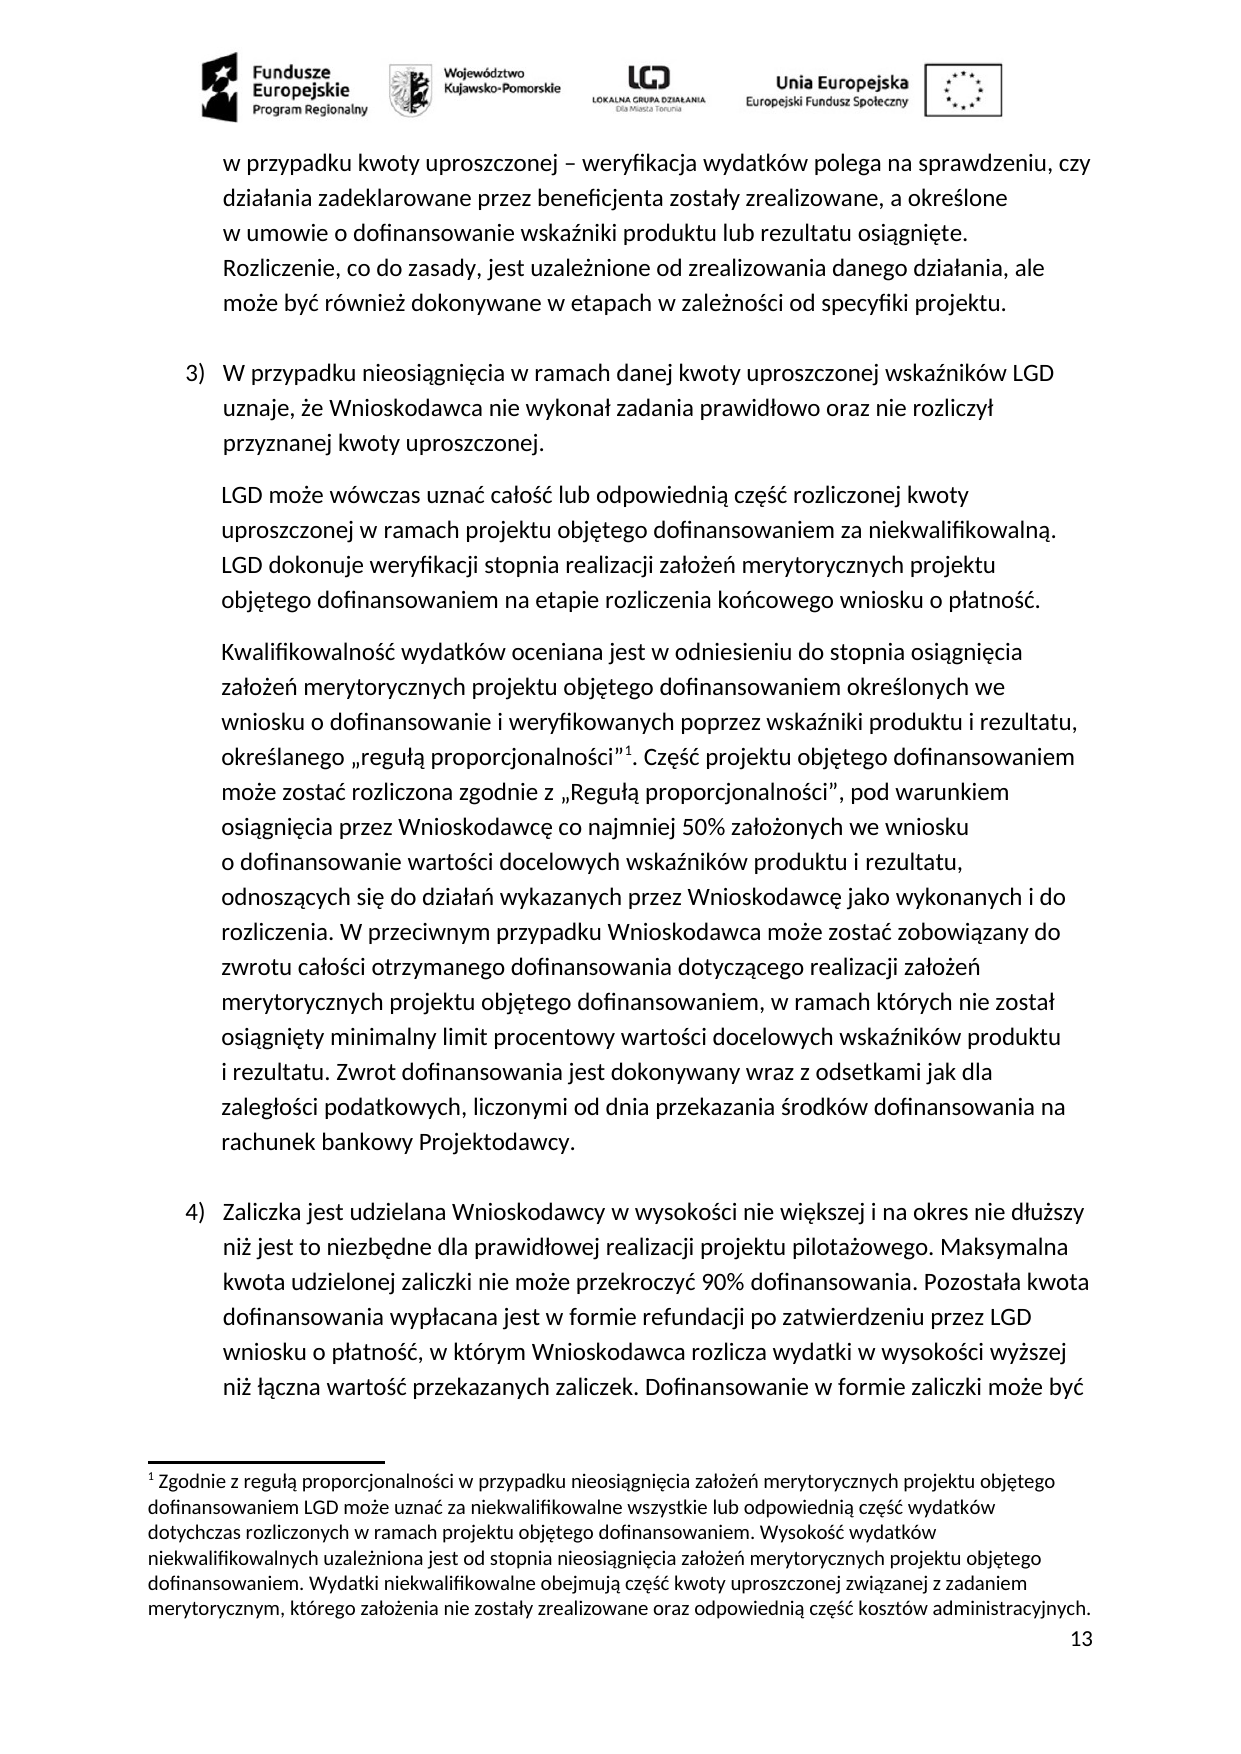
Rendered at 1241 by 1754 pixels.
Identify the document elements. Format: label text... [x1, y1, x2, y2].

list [185, 1196, 1093, 1401]
text Kwalifikowalność wydatków oceniana jest w odniesieniu do stopnia osiągnięcia założeń merytorycznych projektu objętego dofinansowaniem określonych we wniosku o dofinansowanie i weryfikowanych poprzez wskaźniki produktu i rezultatu, określanego „regułą proporcjonalności”. Część projektu objętego dofinansowaniem może zostać rozliczona zgodnie z „Regułą proporcjonalności”, pod warunkiem osiągnięcia przez Wnioskodawcę co najmniej 50% założonych we wniosku o dofinansowanie wartości docelowych wskaźników produktu i rezultatu, odnoszących się do działań wykazanych przez Wnioskodawcę jako wykonanych i do rozliczenia. W przeciwnym przypadku Wnioskodawca może zostać zobowiązany do zwrotu całości otrzymanego dofinansowania dotyczącego realizacji założeń merytorycznych projektu objętego dofinansowaniem, w ramach których nie został osiągnięty minimalny limit procentowy wartości docelowych wskaźników produktu i rezultatu. Zwrot dofinansowania jest dokonywany wraz z odsetkami jak dla zaległości podatkowych, liczonymi od dnia przekazania środków dofinansowania na rachunek bankowy Projektodawcy. [221, 636, 1093, 1156]
list W przypadku nieosiągnięcia w ramach danej kwoty uproszczonej wskaźników LGD uznaje, że Wnioskodawca nie wykonał zadania prawidłowo oraz nie rozliczył przyznanej kwoty uproszczonej. [185, 358, 1093, 458]
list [223, 148, 1093, 318]
text LGD może wówczas uznać całość lub odpowiednią część rozliczonej kwoty uproszczonej w ramach projektu objętego dofinansowaniem za niekwalifikowalną. LGD dokonuje weryfikacji stopnia realizacji założeń merytorycznych projektu objętego dofinansowaniem na etapie rozliczenia końcowego wniosku o płatność. [221, 479, 1093, 615]
picture [197, 47, 1003, 123]
